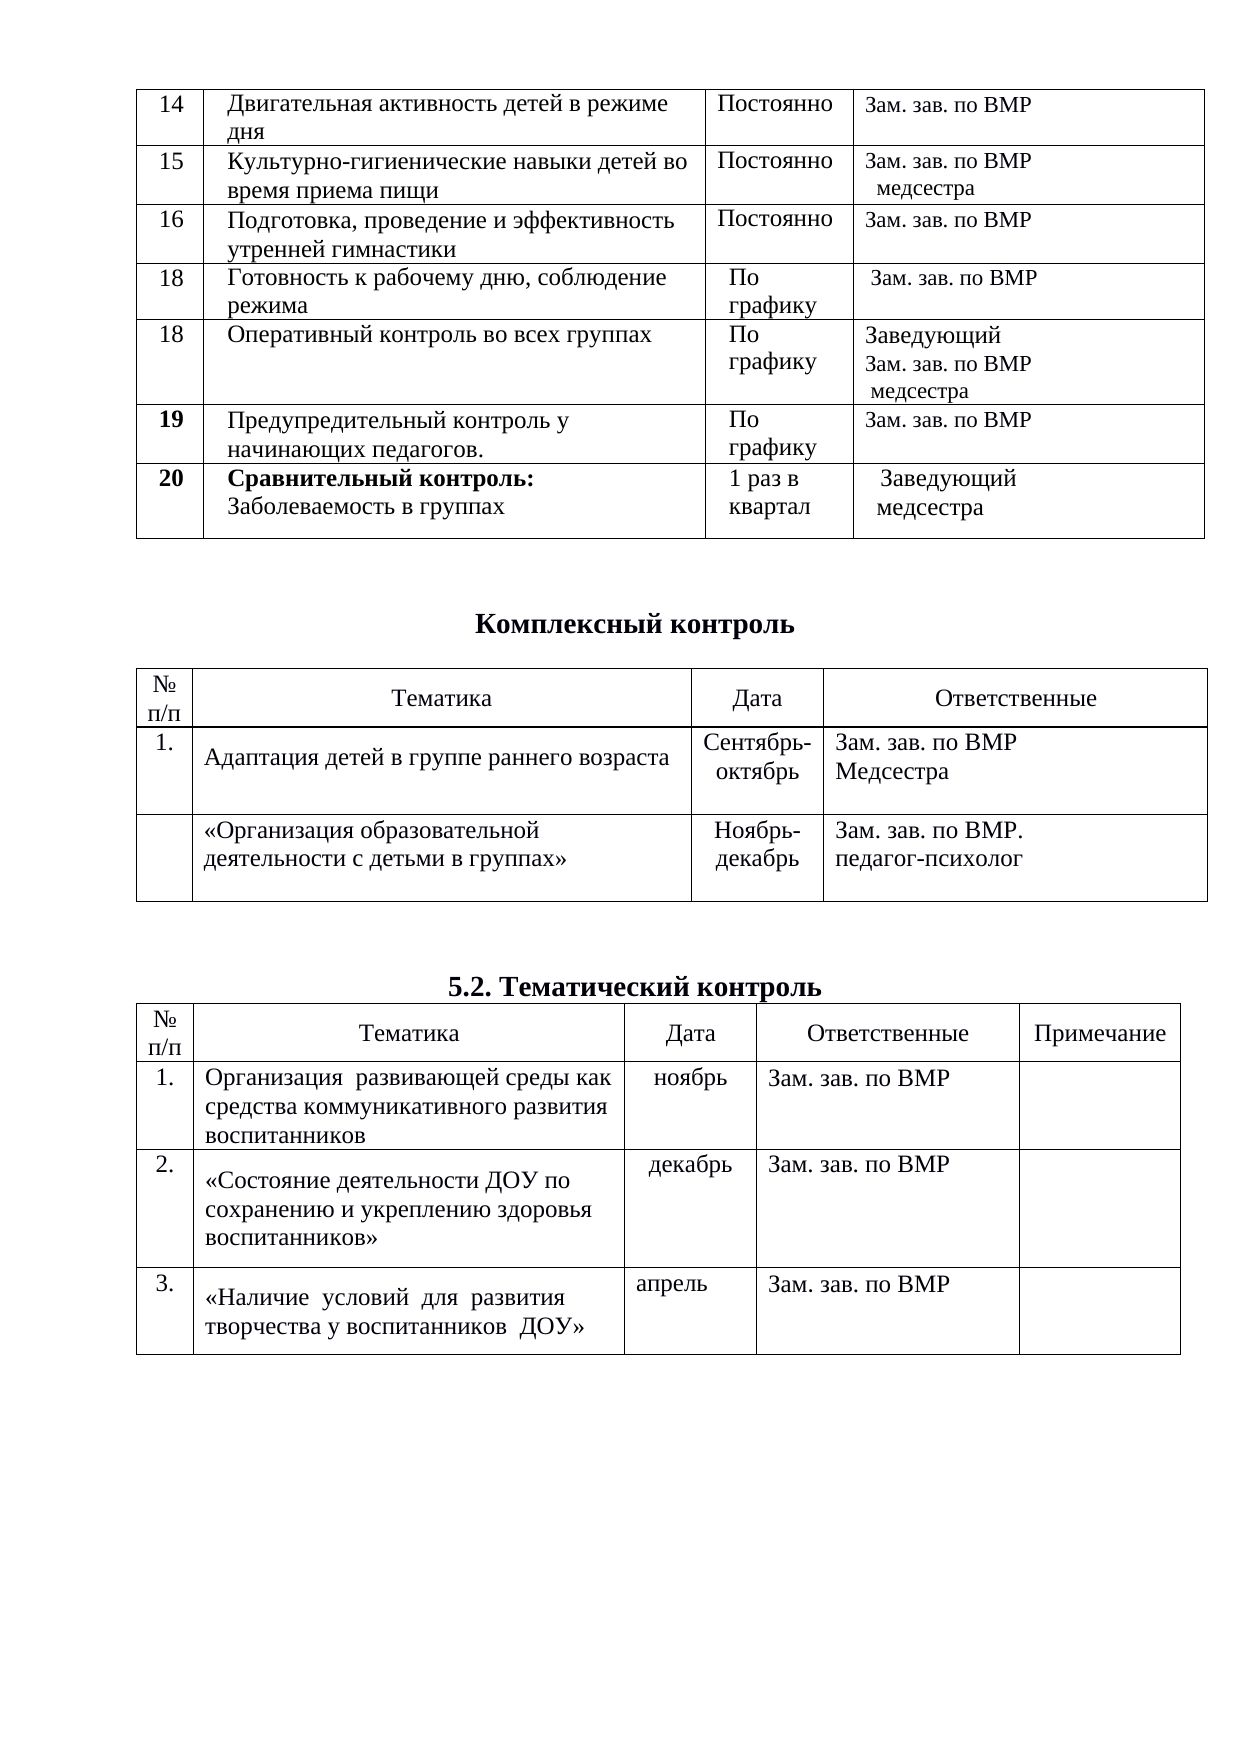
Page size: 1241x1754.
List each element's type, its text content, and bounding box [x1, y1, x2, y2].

table_cell Зам. зав. по ВМР медсестра [854, 146, 1204, 204]
table_header Тематика [193, 669, 691, 726]
table_cell Зам. зав. по ВМР [854, 264, 1204, 319]
table_cell Постоянно [706, 90, 853, 145]
table_cell [1020, 1268, 1180, 1354]
table_cell 18 [137, 264, 203, 319]
table_cell 20 [137, 464, 203, 538]
table_cell Ноябрь-декабрь [692, 815, 823, 901]
table_cell 3. [137, 1268, 193, 1354]
text 5.2. Тематический контроль [89, 969, 1181, 1003]
table_cell Зам. зав. по ВМР [854, 90, 1204, 145]
table_cell Зам. зав. по ВМР [757, 1062, 1019, 1148]
table_cell По графику [706, 405, 853, 462]
table_cell [1020, 1062, 1180, 1148]
table_cell 14 [137, 90, 203, 145]
table_cell Заведующий медсестра [854, 464, 1204, 538]
table_cell Готовность к рабочему дню, соблюдение режима [204, 264, 705, 319]
table_header Ответственные [757, 1004, 1019, 1061]
text Комплексный контроль [89, 606, 1181, 640]
table_header Тематика [194, 1004, 624, 1061]
table_cell Предупредительный контроль у начинающих педагогов. [204, 405, 705, 462]
table_header Ответственные [824, 669, 1207, 726]
table_header Дата [692, 669, 823, 726]
table_cell Подготовка, проведение и эффективность утренней гимнастики [204, 205, 705, 262]
table_cell 1 раз в квартал [706, 464, 853, 538]
table_cell Зам. зав. по ВМР [854, 405, 1204, 462]
table_cell апрель [625, 1268, 756, 1354]
table_cell [137, 815, 192, 901]
table_cell «Организация образовательной деятельности с детьми в группах» [193, 815, 691, 901]
table_cell 16 [137, 205, 203, 262]
table_cell Постоянно [706, 146, 853, 204]
table_cell Зам. зав. по ВМР Медсестра [824, 728, 1207, 814]
table_cell «Наличие условий для развития творчества у воспитанников ДОУ» [194, 1268, 624, 1354]
table_cell [1020, 1150, 1180, 1267]
table_cell Зам. зав. по ВМР. педагог-психолог [824, 815, 1207, 901]
table_header Примечание [1020, 1004, 1180, 1061]
table_cell декабрь [625, 1150, 756, 1267]
table_cell Сравнительный контроль: Заболеваемость в группах [204, 464, 705, 538]
table_cell Двигательная активность детей в режиме дня [204, 90, 705, 145]
table_cell 1. [137, 728, 192, 814]
table_cell «Состояние деятельности ДОУ по сохранению и укреплению здоровья воспитанников» [194, 1150, 624, 1267]
table_cell 15 [137, 146, 203, 204]
table_cell 18 [137, 320, 203, 404]
table_cell Постоянно [706, 205, 853, 262]
table_cell Зам. зав. по ВМР [854, 205, 1204, 262]
table_cell Сентябрь-октябрь [692, 728, 823, 814]
table_cell Оперативный контроль во всех группах [204, 320, 705, 404]
table_cell ноябрь [625, 1062, 756, 1148]
table_cell 2. [137, 1150, 193, 1267]
table_header № п/п [137, 669, 192, 726]
table_cell Заведующий Зам. зав. по ВМР медсестра [854, 320, 1204, 404]
table_cell Зам. зав. по ВМР [757, 1268, 1019, 1354]
table_cell Организация развивающей среды как средства коммуникативного развития воспитанников [194, 1062, 624, 1148]
table_cell 19 [137, 405, 203, 462]
table_cell Адаптация детей в группе раннего возраста [193, 728, 691, 814]
table_header № п/п [137, 1004, 193, 1061]
table_cell По графику [706, 264, 853, 319]
table_cell По графику [706, 320, 853, 404]
table_cell Культурно-гигиенические навыки детей во время приема пищи [204, 146, 705, 204]
table_header Дата [625, 1004, 756, 1061]
table_cell Зам. зав. по ВМР [757, 1150, 1019, 1267]
table_cell 1. [137, 1062, 193, 1148]
